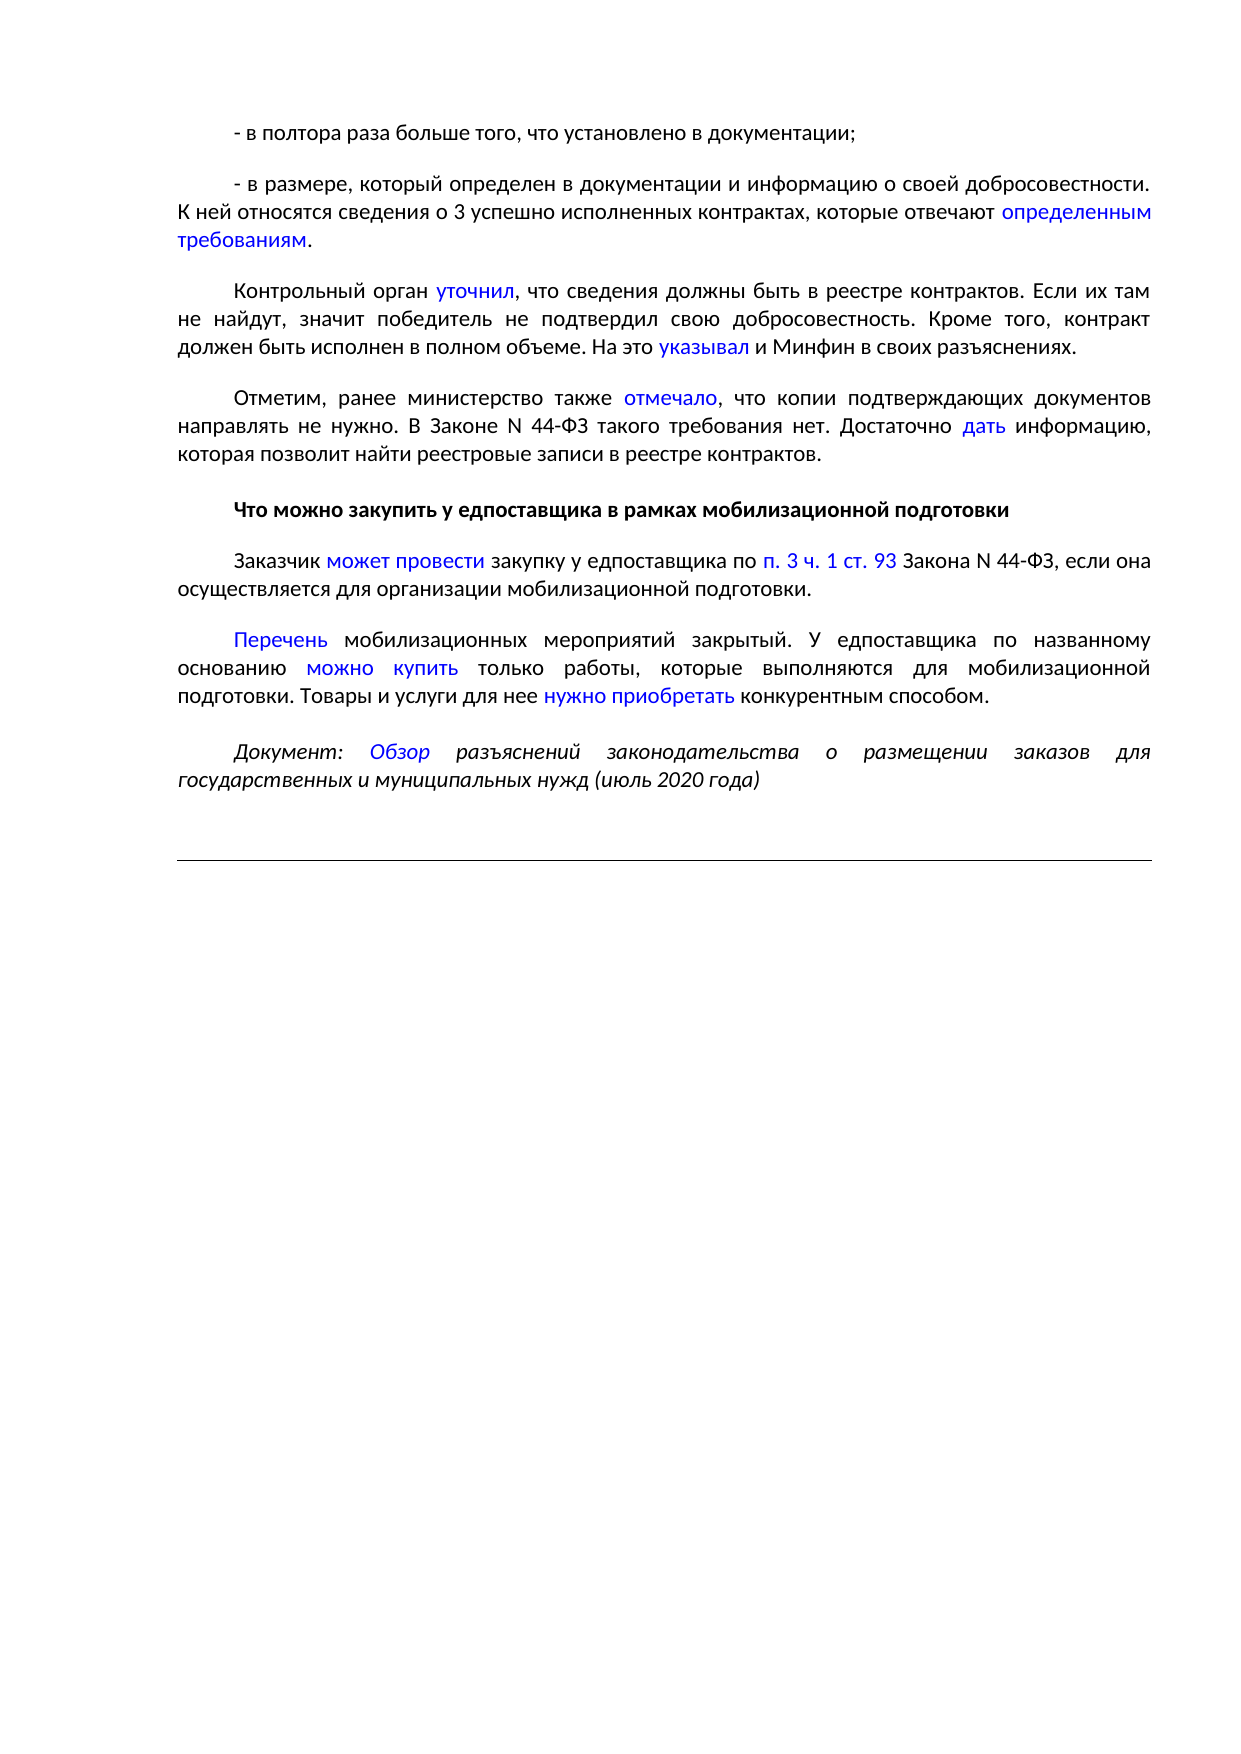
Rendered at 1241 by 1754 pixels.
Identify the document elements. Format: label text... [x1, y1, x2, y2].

text - в полтора раза больше того, что установлено в документации; [177, 118, 1152, 146]
text Контрольный орган уточнил, что сведения должны быть в реестре контрактов. Если их там не найдут, значит победитель не подтвердил свою добросовестность. Кроме того, контракт должен быть исполнен в полном объеме. На это указывал и Минфин в своих разъяснениях. [177, 276, 1152, 360]
title Что можно закупить у едпоставщика в рамках мобилизационной подготовки [177, 495, 1152, 523]
text Перечень мобилизационных мероприятий закрытый. У едпоставщика по названному основанию можно купить только работы, которые выполняются для мобилизационной подготовки. Товары и услуги для нее нужно приобретать конкурентным способом. [177, 625, 1152, 709]
text Документ: Обзор разъяснений законодательства о размещении заказов для государственных и муниципальных нужд (июль 2020 года) [177, 737, 1152, 793]
text Отметим, ранее министерство также отмечало, что копии подтверждающих документов направлять не нужно. В Законе N 44-ФЗ такого требования нет. Достаточно дать информацию, которая позволит найти реестровые записи в реестре контрактов. [177, 383, 1152, 467]
text - в размере, который определен в документации и информацию о своей добросовестности. К ней относятся сведения о 3 успешно исполненных контрактах, которые отвечают определенным требованиям. [177, 169, 1152, 253]
text Заказчик может провести закупку у едпоставщика по п. 3 ч. 1 ст. 93 Закона N 44-ФЗ, если она осуществляется для организации мобилизационной подготовки. [177, 546, 1152, 602]
